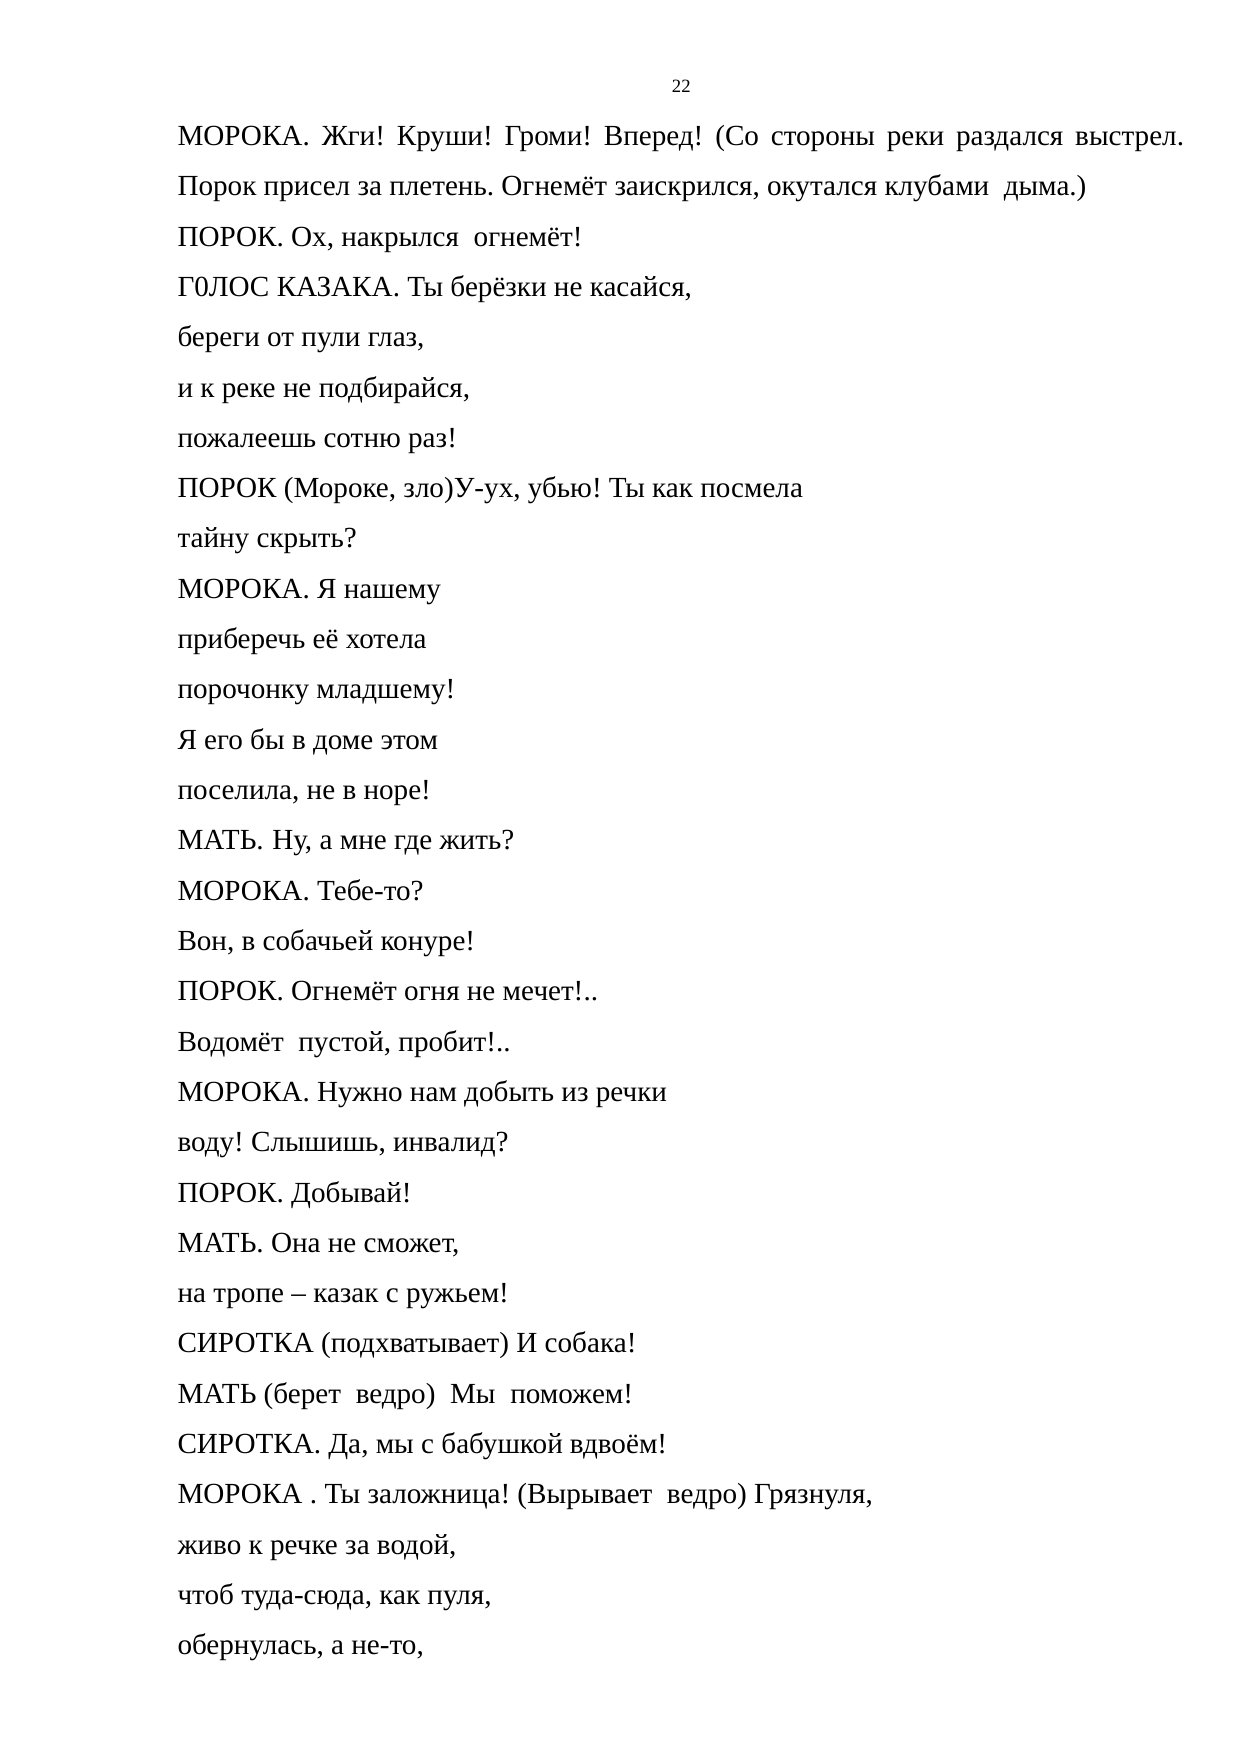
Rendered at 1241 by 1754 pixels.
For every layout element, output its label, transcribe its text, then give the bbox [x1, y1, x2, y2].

text тайну скрыть? [177, 521, 1185, 554]
text живо к речке за водой, [177, 1527, 1185, 1560]
text МАТЬ. Ну, а мне где жить? [177, 822, 1185, 856]
text воду! Слышишь, инвалид? [177, 1124, 1185, 1158]
text обернулась, а не-то, [177, 1627, 1185, 1661]
text порочонку младшему! [177, 672, 1185, 705]
text СИРОТКА. Да, мы с бабушкой вдвоём! [177, 1426, 1185, 1460]
text береги от пули глаз, [177, 319, 1185, 353]
text ПОРОК (Мороке, зло)У-ух, убью! Ты как посмела [177, 470, 1185, 504]
text Г0ЛОС КАЗАКА. Ты берёзки не касайся, [177, 269, 1185, 303]
text МОРОКА . Ты заложница! (Вырывает ведро) Грязнуля, [177, 1477, 1185, 1510]
text МОРОКА. Жги! Круши! Громи! Вперед! (Со стороны реки раздался выстрел. Порок присел за плетень. Огнемёт заискрился, окутался клубами дыма.) [177, 118, 1185, 202]
text Водомёт пустой, пробит!.. [177, 1024, 1185, 1057]
text МАТЬ. Она не сможет, [177, 1225, 1185, 1258]
text СИРОТКА (подхватывает) И собака! [177, 1326, 1185, 1359]
text Я его бы в доме этом [177, 722, 1185, 755]
text пожалеешь сотню раз! [177, 420, 1185, 453]
text ПОРОК. Добывай! [177, 1175, 1185, 1208]
text чтоб туда-сюда, как пуля, [177, 1577, 1185, 1611]
text ПОРОК. Огнемёт огня не мечет!.. [177, 973, 1185, 1007]
text и к реке не подбирайся, [177, 370, 1185, 403]
text приберечь её хотела [177, 621, 1185, 655]
text на тропе – казак с ружьем! [177, 1275, 1185, 1309]
text Вон, в собачьей конуре! [177, 923, 1185, 957]
text МОРОКА. Тебе-то? [177, 873, 1185, 906]
text ПОРОК. Ох, накрылся огнемёт! [177, 219, 1185, 252]
text МАТЬ (берет ведро) Мы поможем! [177, 1376, 1185, 1409]
text МОРОКА. Нужно нам добыть из речки [177, 1074, 1185, 1108]
text поселила, не в норе! [177, 772, 1185, 806]
text МОРОКА. Я нашему [177, 571, 1185, 604]
